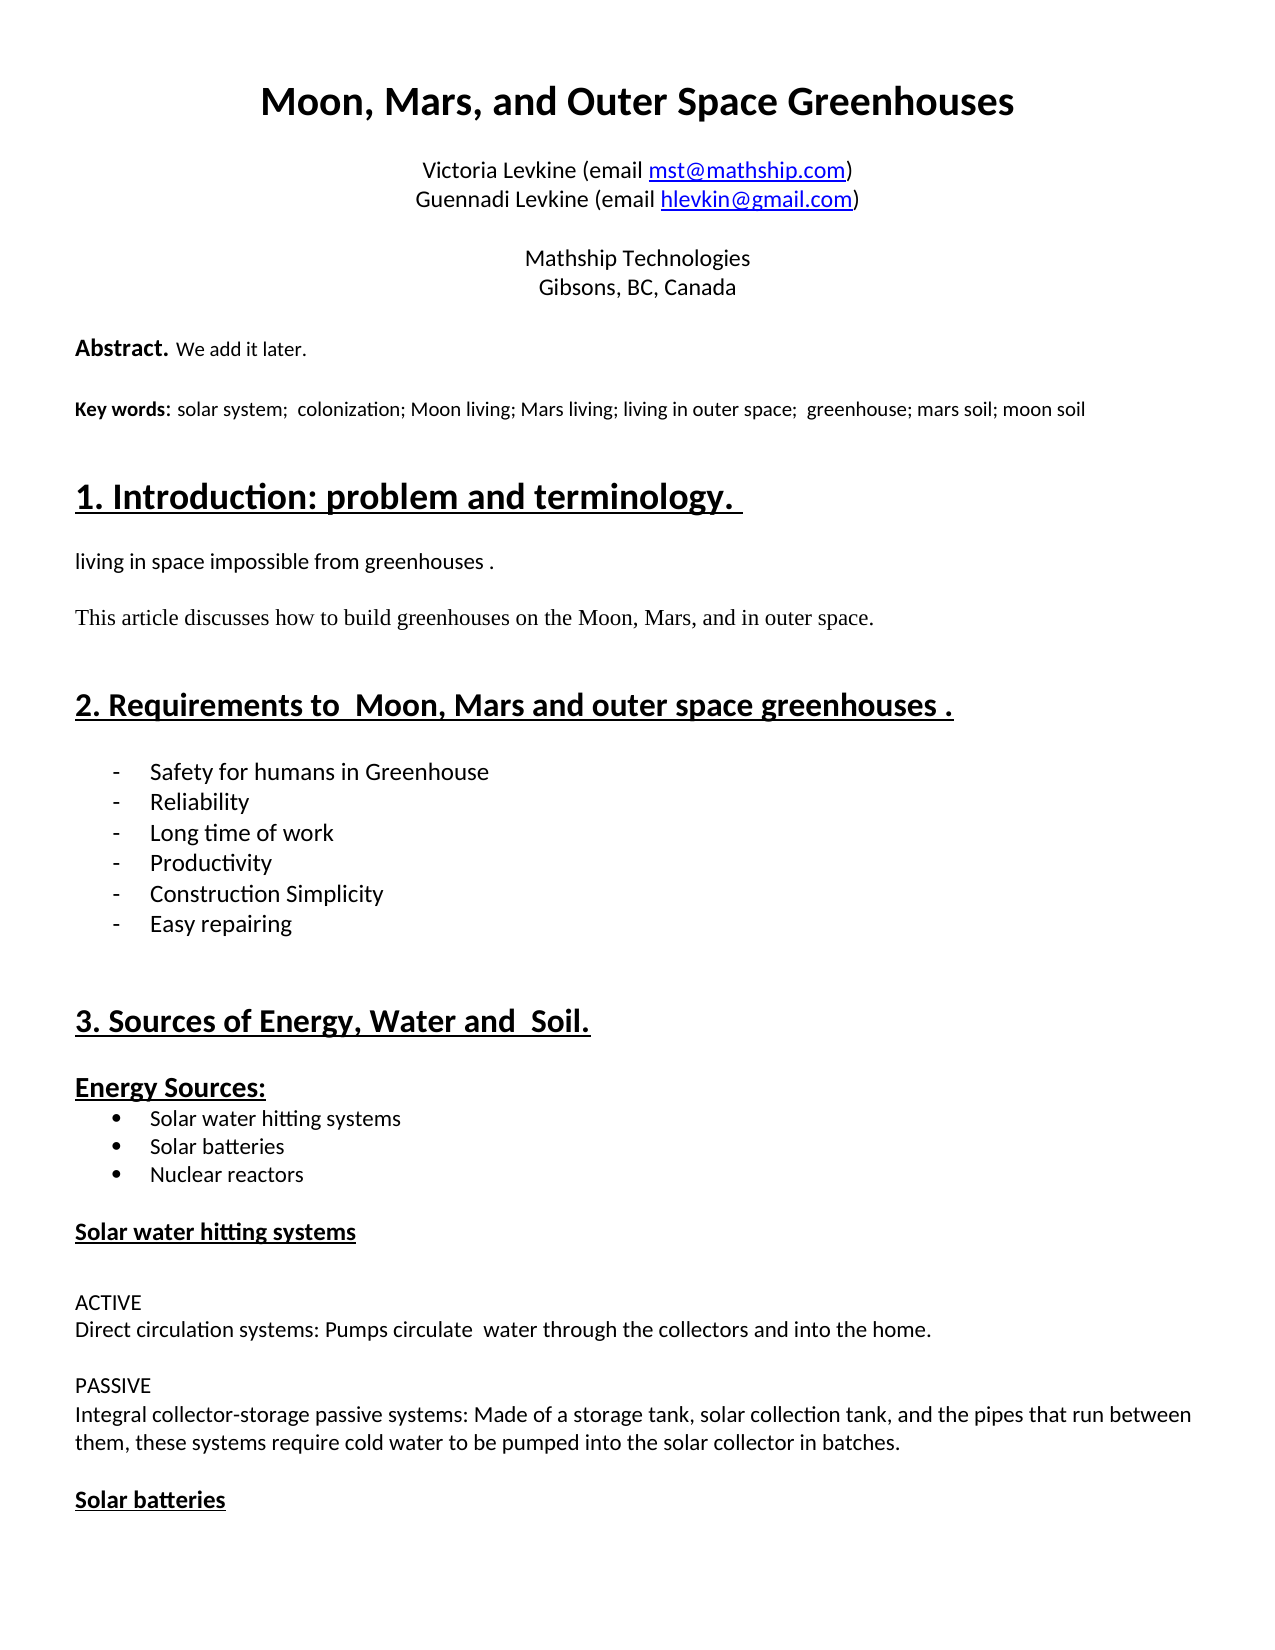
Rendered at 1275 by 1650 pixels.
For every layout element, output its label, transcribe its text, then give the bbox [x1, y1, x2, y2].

list Safety for humans in Greenhouse [112, 756, 1200, 786]
text 2. Requirements to Moon, Mars and outer space greenhouses . [75, 684, 1200, 725]
list Nuclear reactors [112, 1160, 1200, 1188]
list Easy repairing [112, 908, 1200, 939]
text Solar water hitting systems [75, 1216, 1200, 1247]
list Construction Simplicity [112, 878, 1200, 908]
list Solar water hitting systems [112, 1104, 1200, 1132]
text Victoria Levkine (email mst@mathship.com) [75, 155, 1200, 184]
list Solar batteries [112, 1132, 1200, 1160]
text Abstract. We add it later. [75, 332, 1200, 362]
text Key words: solar system; colonization; Moon living; Mars living; living in outer space; greenhouse; mars soil; moon soil [75, 393, 1200, 422]
text 3. Sources of Energy, Water and Soil. [75, 1000, 1200, 1041]
text Moon, Mars, and Outer Space Greenhouses [75, 75, 1200, 126]
text PASSIVE [75, 1372, 1200, 1400]
text living in space impossible from greenhouses . [75, 547, 1200, 575]
text Solar batteries [75, 1484, 1200, 1514]
text Energy Sources: [75, 1069, 1200, 1104]
text Mathship Technologies [75, 243, 1200, 272]
text 1. Introduction: problem and terminology. [75, 473, 1200, 519]
text Integral collector-storage passive systems: Made of a storage tank, solar collection tank, and the pipes that run between them, these systems require cold water to be pumped into the solar collector in batches. [75, 1400, 1200, 1456]
text Direct circulation systems: Pumps circulate water through the collectors and into the home. [75, 1316, 1200, 1344]
list Productivity [112, 847, 1200, 878]
list Reliability [112, 786, 1200, 817]
text Guennadi Levkine (email hlevkin@gmail.com) [75, 184, 1200, 214]
text ACTIVE [75, 1288, 1200, 1316]
text This article discusses how to build greenhouses on the Moon, Mars, and in outer space. [75, 604, 1200, 630]
list Long time of work [112, 817, 1200, 847]
text Gibsons, BC, Canada [75, 272, 1200, 301]
